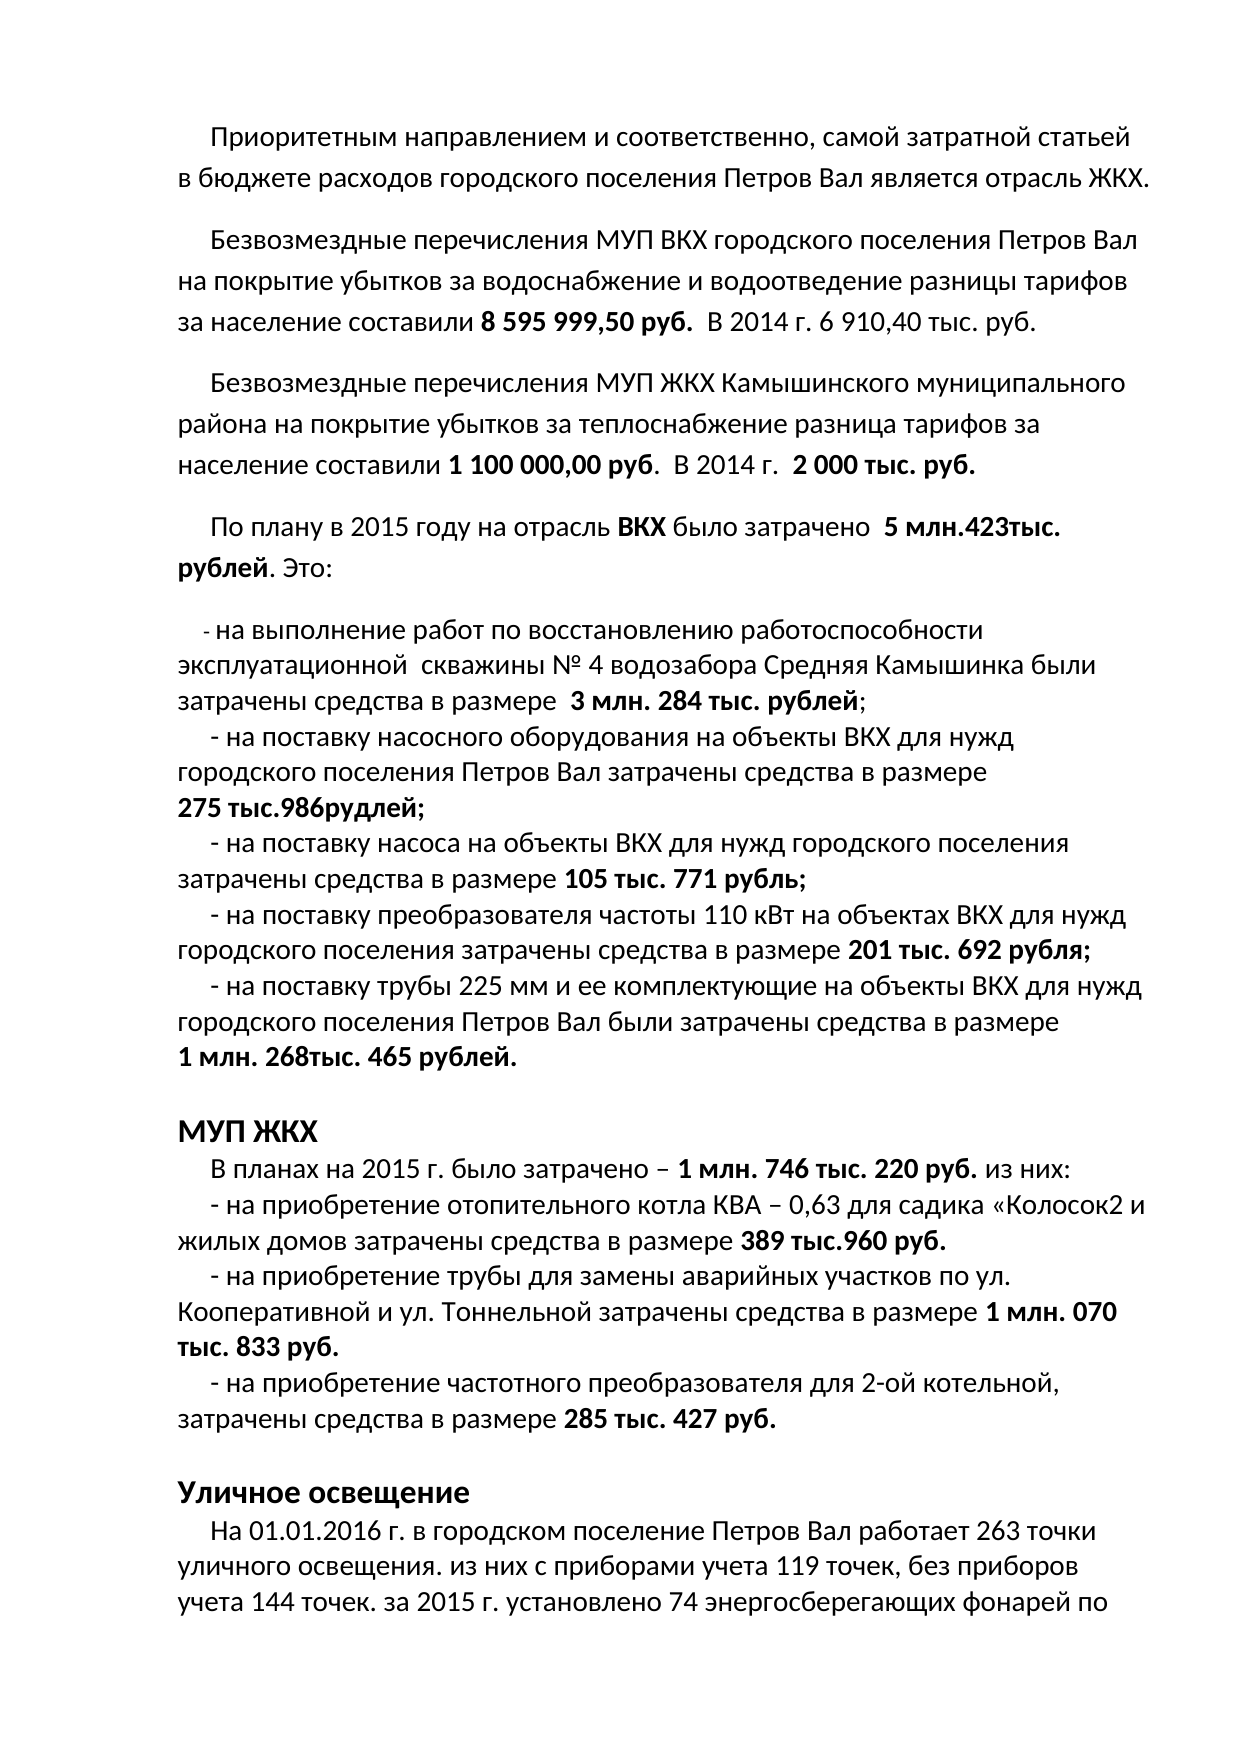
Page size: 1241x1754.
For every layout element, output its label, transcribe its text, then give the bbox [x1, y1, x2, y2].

text 1 млн. 268тыс. 465 рублей. [177, 1038, 1152, 1074]
text - на поставку насоса на объекты ВКХ для нужд городского поселения затрачены средства в размере 105 тыс. 771 рубль; [177, 824, 1152, 896]
text Уличное освещение [177, 1471, 1152, 1512]
text - на приобретение трубы для замены аварийных участков по ул. Кооперативной и ул. Тоннельной затрачены средства в размере 1 млн. 070 тыс. 833 руб. [177, 1257, 1152, 1364]
text Безвозмездные перечисления МУП ЖКХ Камышинского муниципального района на покрытие убытков за теплоснабжение разница тарифов за население составили 1 100 000,00 руб. В 2014 г. 2 000 тыс. руб. [177, 364, 1152, 482]
text - на приобретение отопительного котла КВА – 0,63 для садика «Колосок2 и жилых домов затрачены средства в размере 389 тыс.960 руб. [177, 1186, 1152, 1257]
text - на поставку преобразователя частоты 110 кВт на объектах ВКХ для нужд городского поселения затрачены средства в размере 201 тыс. 692 рубля; [177, 896, 1152, 967]
text По плану в 2015 году на отрасль ВКХ было затрачено 5 млн.423тыс. рублей. Это: [177, 508, 1152, 585]
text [177, 1512, 1152, 1618]
text МУП ЖКХ [177, 1109, 1152, 1150]
text Приоритетным направлением и соответственно, самой затратной статьей в бюджете расходов городского поселения Петров Вал является отрасль ЖКХ. [177, 118, 1152, 195]
text - на выполнение работ по восстановлению работоспособности эксплуатационной скважины № 4 водозабора Средняя Камышинка были затрачены средства в размере 3 млн. 284 тыс. рублей; [177, 611, 1152, 718]
text - на приобретение частотного преобразователя для 2-ой котельной, затрачены средства в размере 285 тыс. 427 руб. [177, 1364, 1152, 1435]
text 275 тыс.986рудлей; [177, 789, 1152, 824]
text Безвозмездные перечисления МУП ВКХ городского поселения Петров Вал на покрытие убытков за водоснабжение и водоотведение разницы тарифов за население составили 8 595 999,50 руб. В 2014 г. 6 910,40 тыс. руб. [177, 221, 1152, 338]
text - на поставку трубы 225 мм и ее комплектующие на объекты ВКХ для нужд городского поселения Петров Вал были затрачены средства в размере [177, 967, 1152, 1038]
text В планах на 2015 г. было затрачено – 1 млн. 746 тыс. 220 руб. из них: [177, 1150, 1152, 1186]
text - на поставку насосного оборудования на объекты ВКХ для нужд городского поселения Петров Вал затрачены средства в размере [177, 718, 1152, 789]
